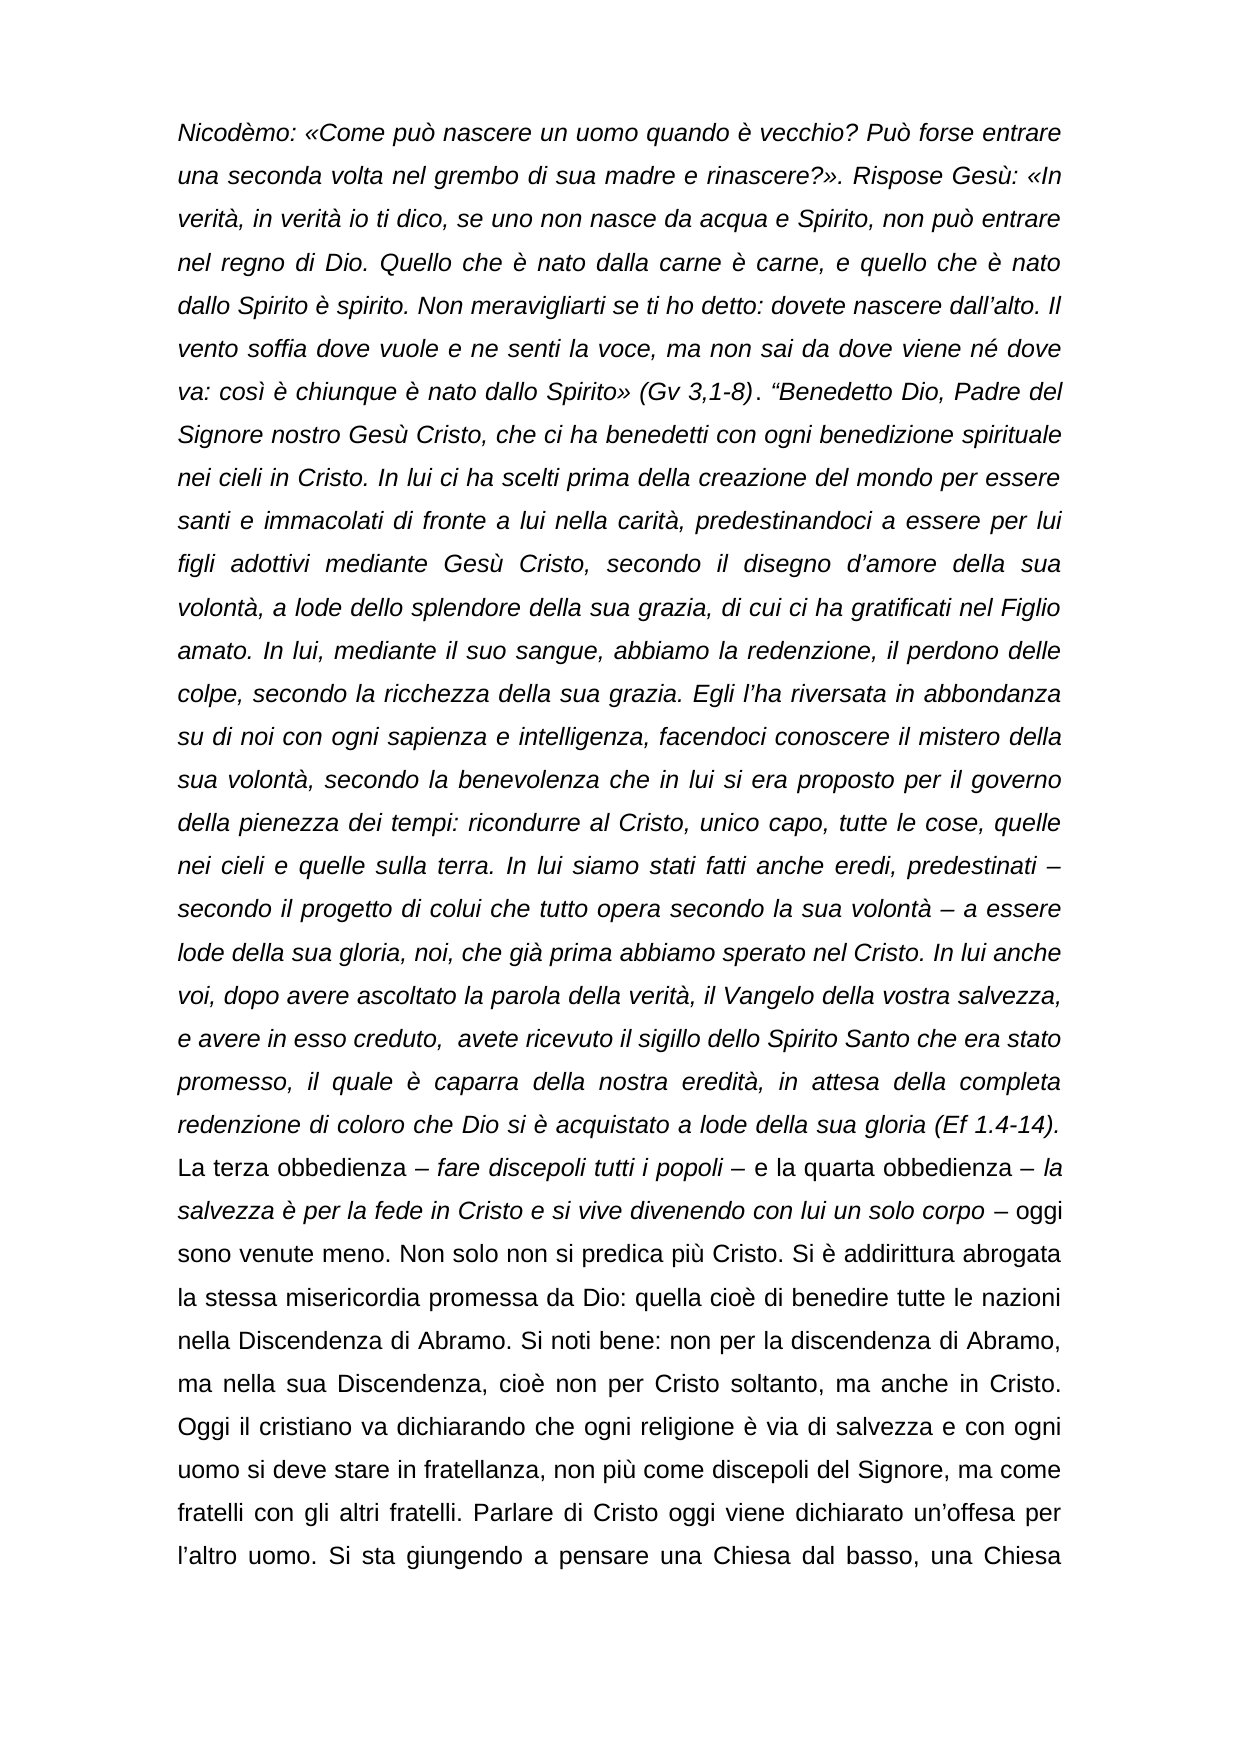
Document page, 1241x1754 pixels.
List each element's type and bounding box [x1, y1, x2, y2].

text [177, 118, 1063, 1570]
